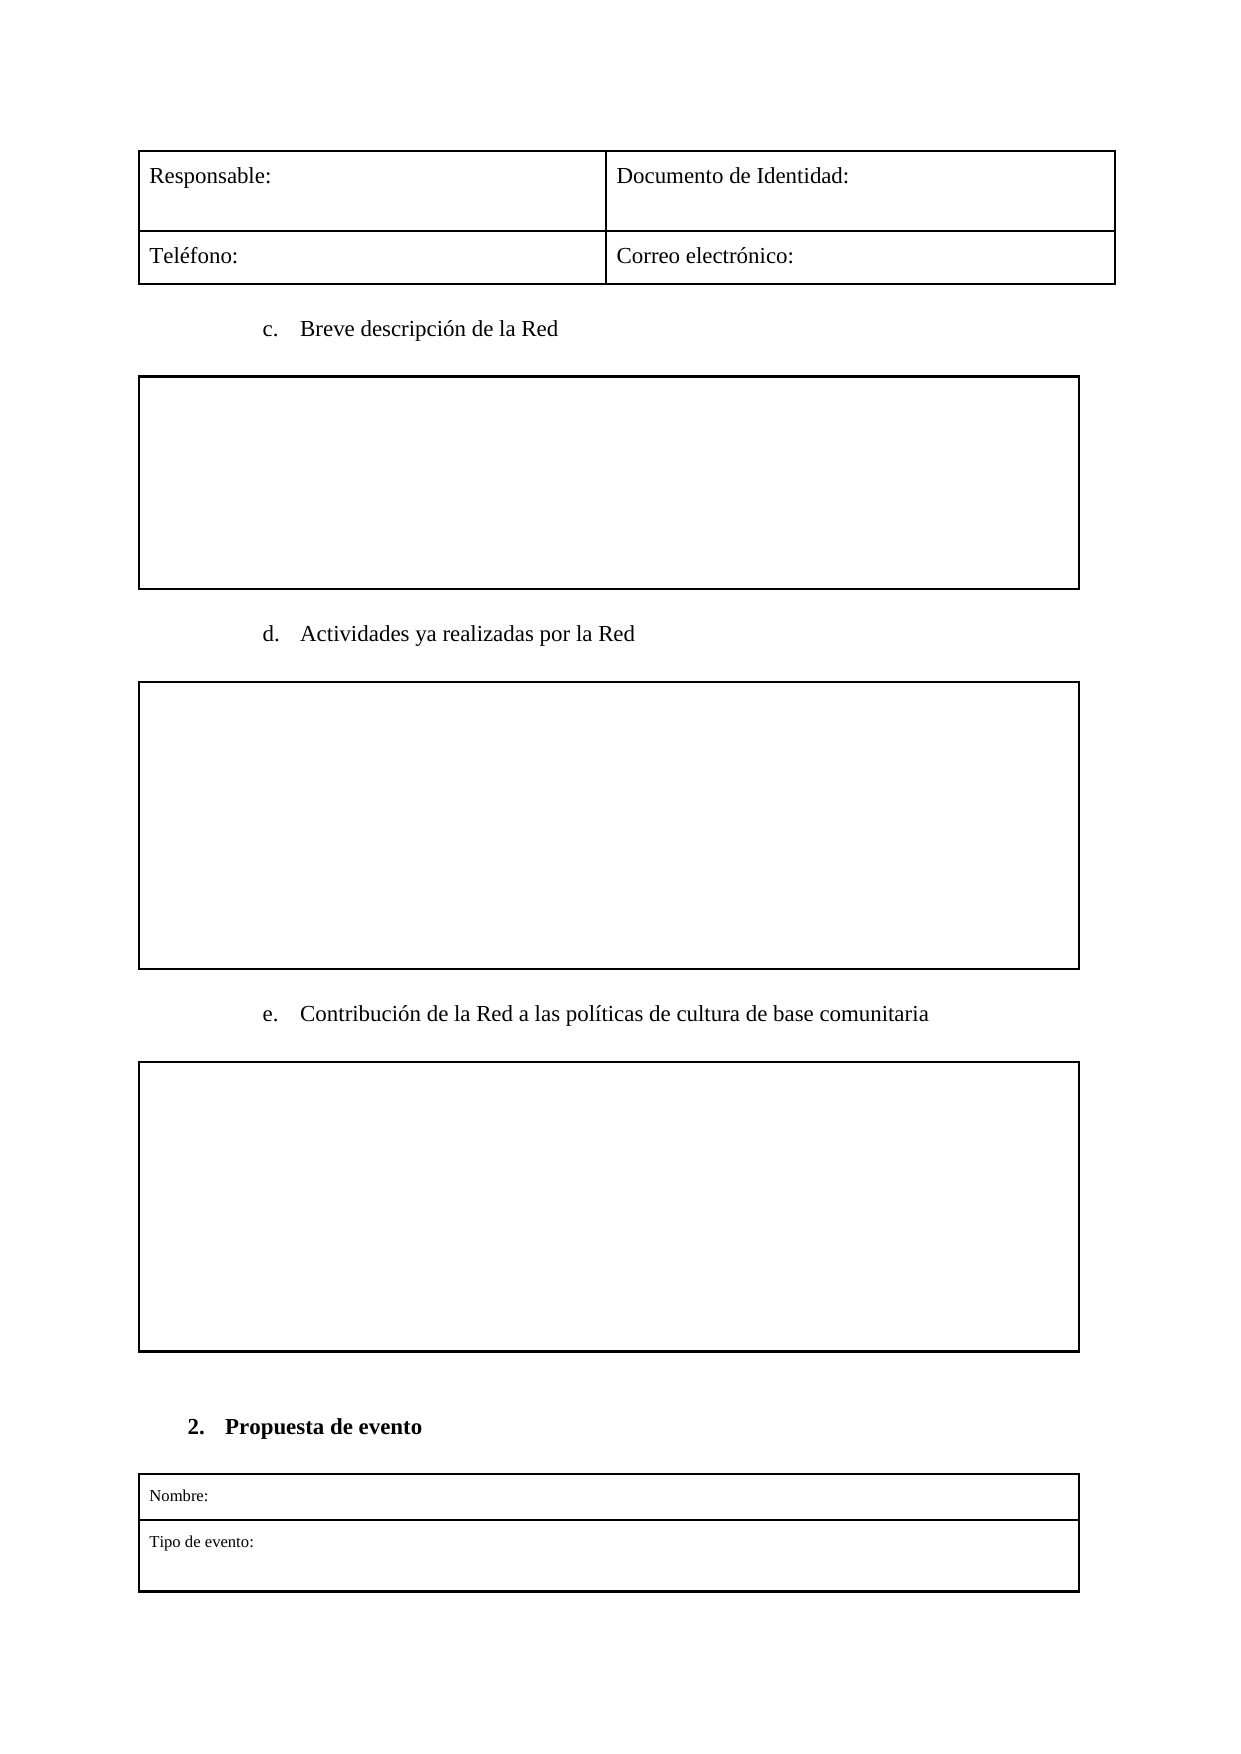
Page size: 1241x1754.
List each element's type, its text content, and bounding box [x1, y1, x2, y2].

table_header [140, 1063, 1078, 1350]
list Contribución de la Red a las políticas de cultura de base comunitaria [262, 1000, 1090, 1027]
table_cell Tipo de evento: [140, 1521, 1078, 1590]
list Actividades ya realizadas por la Red [262, 620, 1090, 646]
table_header [140, 683, 1078, 968]
list Propuesta de evento [187, 1413, 1090, 1439]
table_cell Teléfono: [140, 232, 605, 283]
table_header [140, 378, 1078, 588]
table_cell Correo electrónico: [607, 232, 1114, 283]
table_header Nombre: [140, 1475, 1078, 1519]
table_cell Documento de Identidad: [607, 152, 1114, 229]
table_cell Responsable: [140, 152, 605, 229]
list Breve descripción de la Red [262, 315, 1090, 341]
